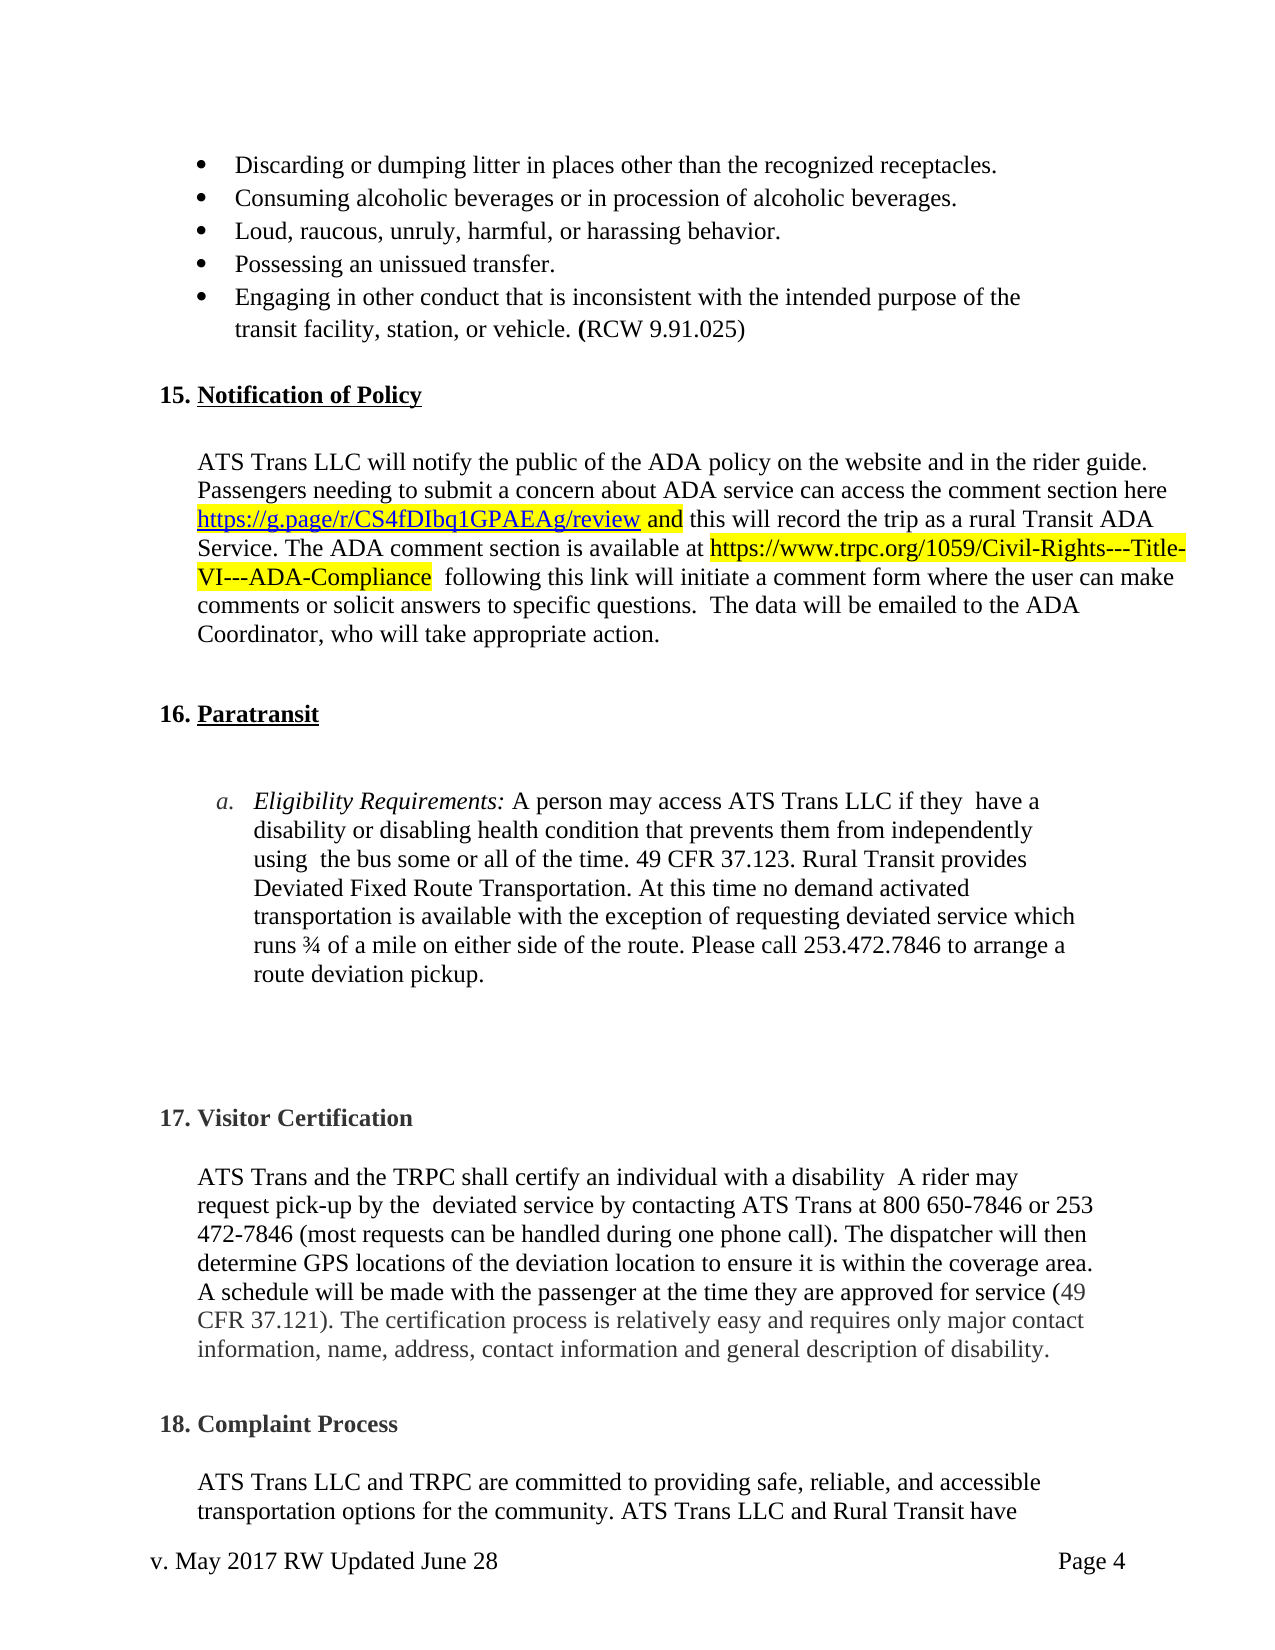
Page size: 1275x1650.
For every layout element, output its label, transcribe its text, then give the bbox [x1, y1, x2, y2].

list Eligibility Requirements: A person may access ATS Trans LLC if they have a disability or disabling health condition that prevents them from independently using the bus some or all of the time. 49 CFR 37.123. Rural Transit provides Deviated Fixed Route Transportation. At this time no demand activated transportation is available with the exception of requesting deviated service which runs ¾ of a mile on either side of the route. Please call 253.472.7846 to arrange a route deviation pickup. [216, 786, 1081, 988]
text ATS Trans and the TRPC shall certify an individual with a disability A rider may request pick-up by the deviated service by contacting ATS Trans at 800 650-7846 or 253 472-7846 (most requests can be handled during one phone call). The dispatcher will then determine GPS locations of the deviation location to ensure it is within the coverage area. A schedule will be made with the passenger at the time they are approved for service (49 CFR 37.121). The certification process is relatively easy and requires only major contact information, name, address, contact information and general description of disability. [197, 1162, 1096, 1363]
text ATS Trans LLC will notify the public of the ADA policy on the website and in the rider guide. Passengers needing to submit a concern about ADA service can access the comment section here https://g.page/r/CS4fDIbq1GPAEAg/review and this will record the trip as a rural Transit ADA Service. The ADA comment section is available at https://www.trpc.org/1059/Civil-Rights---Title-VI---ADA-Compliance following this link will initiate a comment form where the user can make comments or solicit answers to specific questions. The data will be emailed to the ADA Coordinator, who will take appropriate action. [197, 447, 1187, 648]
subtitle Complaint Process [159, 1409, 1187, 1438]
subtitle Notification of Policy [159, 381, 1187, 409]
list Discarding or dumping litter in places other than the recognized receptacles. [197, 150, 1187, 179]
subtitle Visitor Certification [159, 1103, 1187, 1132]
list Engaging in other conduct that is inconsistent with the intended purpose of the transit facility, station, or vehicle. (RCW 9.91.025) [197, 282, 1089, 343]
list Possessing an unissued transfer. [197, 249, 1187, 278]
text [197, 1467, 1123, 1525]
list Loud, raucous, unruly, harmful, or harassing behavior. [197, 216, 1187, 245]
subtitle Paratransit [159, 699, 1187, 728]
list Consuming alcoholic beverages or in procession of alcoholic beverages. [197, 183, 1187, 212]
